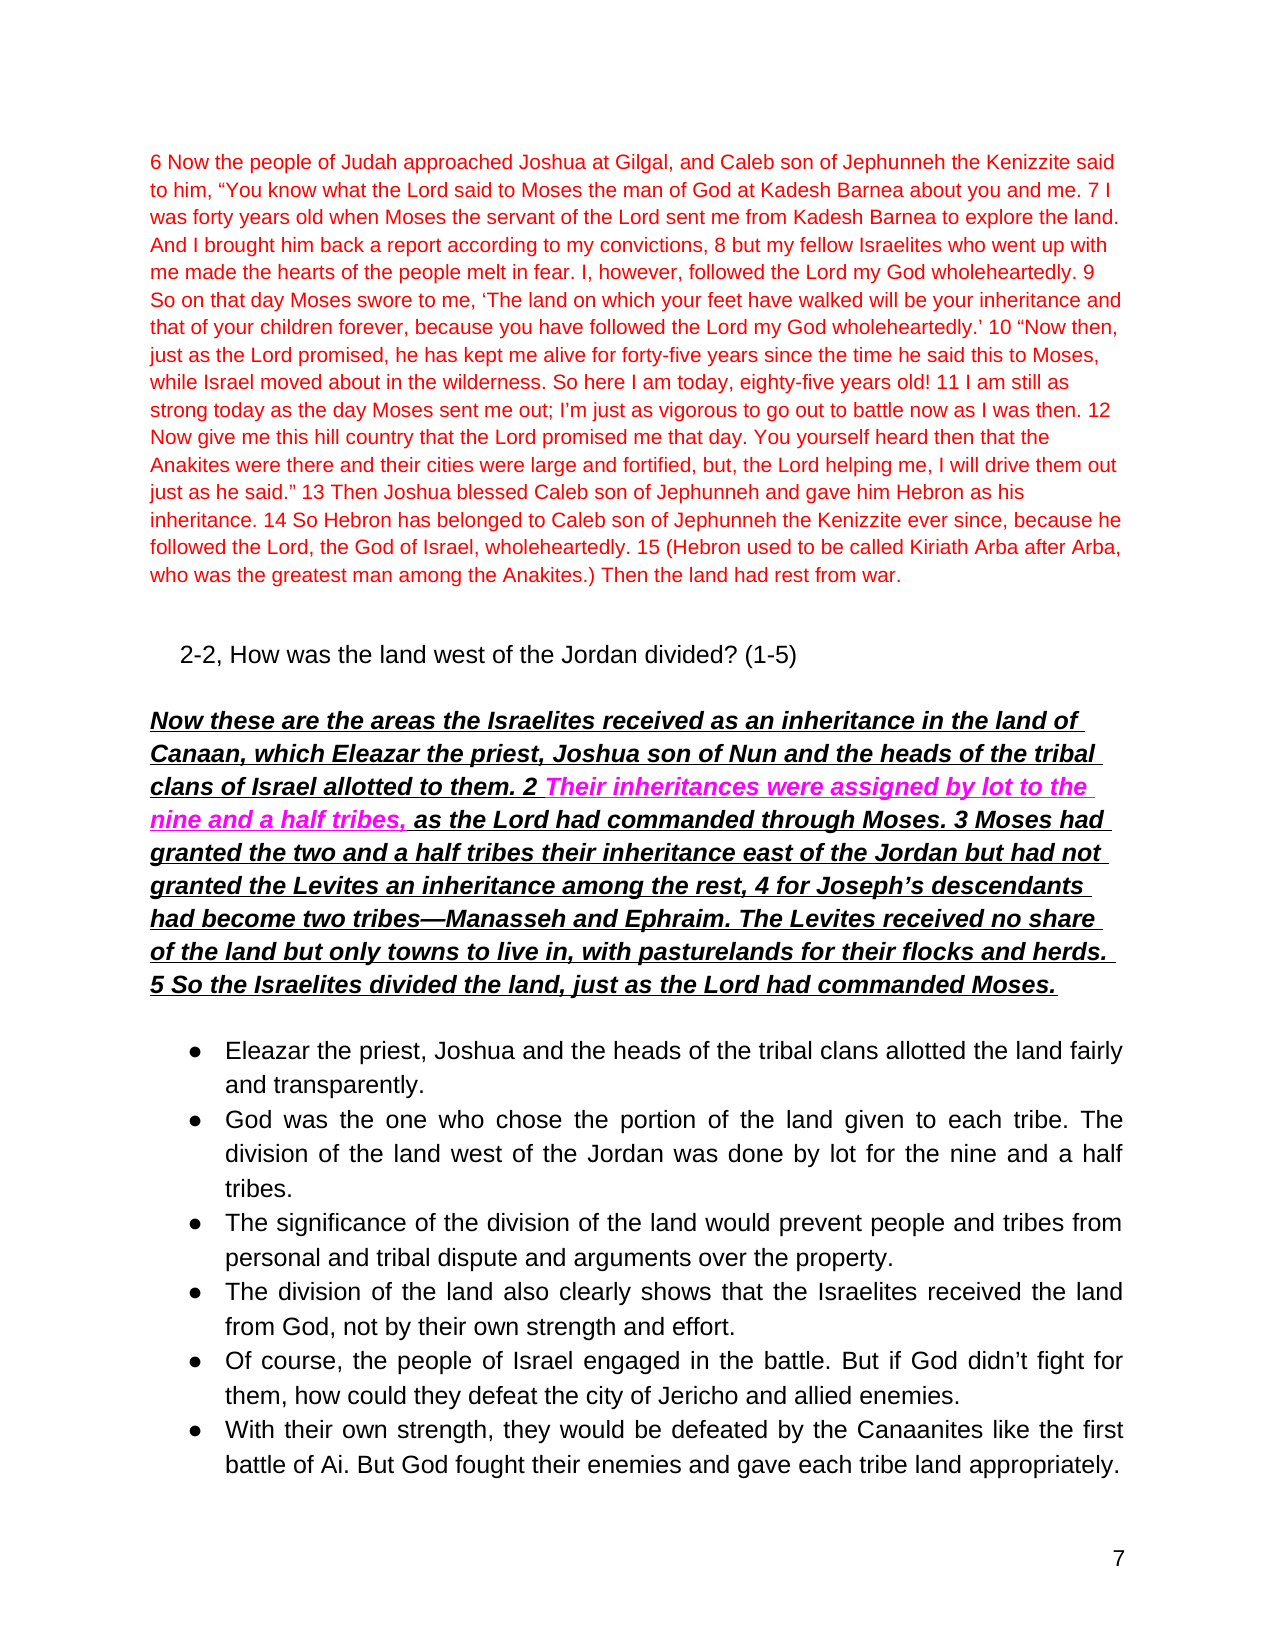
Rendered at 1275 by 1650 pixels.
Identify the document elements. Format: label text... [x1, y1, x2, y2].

list Eleazar the priest, Joshua and the heads of the tribal clans allotted the land fairly and transparently. [187, 1036, 1125, 1099]
list God was the one who chose the portion of the land given to each tribe. The division of the land west of the Jordan was done by lot for the nine and a half tribes. [187, 1105, 1125, 1203]
list Of course, the people of Israel engaged in the battle. But if God didn’t fight for them, how could they defeat the city of Jericho and allied enemies. [187, 1346, 1125, 1409]
list The significance of the division of the land would prevent people and tribes from personal and tribal dispute and arguments over the property. [187, 1208, 1125, 1272]
text Now these are the areas the Israelites received as an inheritance in the land of Canaan, which Eleazar the priest, Joshua son of Nun and the heads of the tribal clans of Israel allotted to them. 2 Their inheritances were assigned by lot to the nine and a half tribes, as the Lord had commanded through Moses. 3 Moses had granted the two and a half tribes their inheritance east of the Jordan but had not granted the Levites an inheritance among the rest, 4 for Joseph’s descendants had become two tribes—Manasseh and Ephraim. The Levites received no share of the land but only towns to live in, with pasturelands for their flocks and herds. 5 So the Israelites divided the land, just as the Lord had commanded Moses. [150, 706, 1125, 999]
text 6 Now the people of Judah approached Joshua at Gilgal, and Caleb son of Jephunneh the Kenizzite said to him, “You know what the Lord said to Moses the man of God at Kadesh Barnea about you and me. 7 I was forty years old when Moses the servant of the Lord sent me from Kadesh Barnea to explore the land. And I brought him back a report according to my convictions, 8 but my fellow Israelites who went up with me made the hearts of the people melt in fear. I, however, followed the Lord my God wholeheartedly. 9 So on that day Moses swore to me, ‘The land on which your feet have walked will be your inheritance and that of your children forever, because you have followed the Lord my God wholeheartedly.’ 10 “Now then, just as the Lord promised, he has kept me alive for forty-five years since the time he said this to Moses, while Israel moved about in the wilderness. So here I am today, eighty-five years old! 11 I am still as strong today as the day Moses sent me out; I’m just as vigorous to go out to battle now as I was then. 12 Now give me this hill country that the Lord promised me that day. You yourself heard then that the Anakites were there and their cities were large and fortified, but, the Lord helping me, I will drive them out just as he said.” 13 Then Joshua blessed Caleb son of Jephunneh and gave him Hebron as his inheritance. 14 So Hebron has belonged to Caleb son of Jephunneh the Kenizzite ever since, because he followed the Lord, the God of Israel, wholeheartedly. 15 (Hebron used to be called Kiriath Arba after Arba, who was the greatest man among the Anakites.) Then the land had rest from war. [150, 150, 1125, 586]
list With their own strength, they would be defeated by the Canaanites like the first battle of Ai. But God fought their enemies and gave each tribe land appropriately. [187, 1415, 1125, 1478]
text 2-2, How was the land west of the Jordan divided? (1-5) [179, 640, 1125, 668]
list The division of the land also clearly shows that the Israelites received the land from God, not by their own strength and effort. [187, 1277, 1125, 1341]
